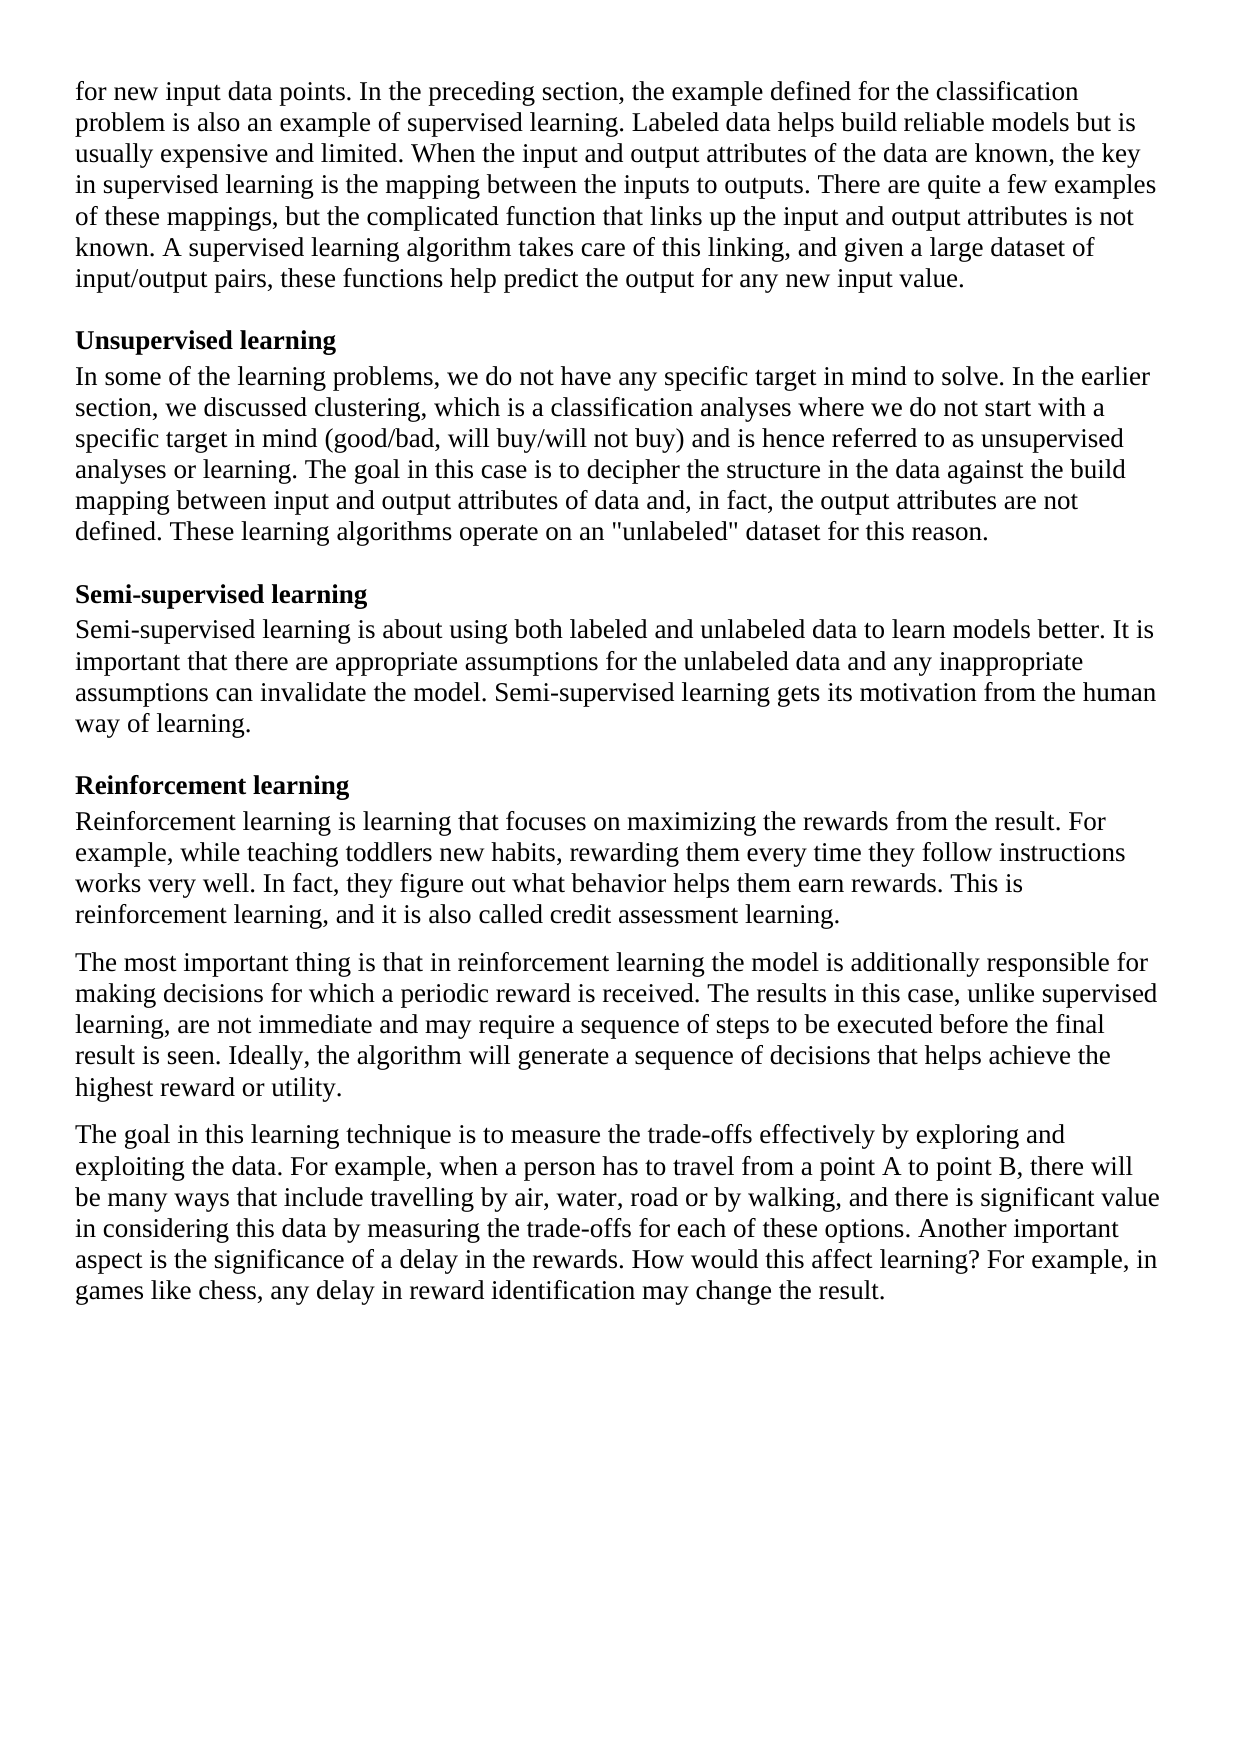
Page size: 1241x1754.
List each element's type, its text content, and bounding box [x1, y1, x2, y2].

text In some of the learning problems, we do not have any specific target in mind to solve. In the earlier section, we discussed clustering, which is a classification analyses where we do not start with a specific target in mind (good/bad, will buy/will not buy) and is hence referred to as unsupervised analyses or learning. The goal in this case is to decipher the structure in the data against the build mapping between input and output attributes of data and, in fact, the output attributes are not defined. These learning algorithms operate on an "unlabeled" dataset for this reason. [75, 360, 1165, 547]
text Unsupervised learning [75, 322, 1165, 356]
text The goal in this learning technique is to measure the trade-offs effectively by exploring and exploiting the data. For example, when a person has to travel from a point A to point B, there will be many ways that include travelling by air, water, road or by walking, and there is significant value in considering this data by measuring the trade-offs for each of these options. Another important aspect is the significance of a delay in the rewards. How would this affect learning? For example, in games like chess, any delay in reward identification may change the result. [75, 1118, 1165, 1305]
text Semi-supervised learning [75, 576, 1165, 609]
text Reinforcement learning [75, 767, 1165, 801]
text The most important thing is that in reinforcement learning the model is additionally responsible for making decisions for which a periodic reward is received. The results in this case, unlike supervised learning, are not immediate and may require a sequence of steps to be executed before the final result is seen. Ideally, the algorithm will generate a sequence of decisions that helps achieve the highest reward or utility. [75, 946, 1165, 1102]
text Reinforcement learning is learning that focuses on maximizing the rewards from the result. For example, while teaching toddlers new habits, rewarding them every time they follow instructions works very well. In fact, they figure out what behavior helps them earn rewards. This is reinforcement learning, and it is also called credit assessment learning. [75, 805, 1165, 929]
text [75, 75, 1165, 293]
text Semi-supervised learning is about using both labeled and unlabeled data to learn models better. It is important that there are appropriate assumptions for the unlabeled data and any inappropriate assumptions can invalidate the model. Semi-supervised learning gets its motivation from the human way of learning. [75, 613, 1165, 738]
